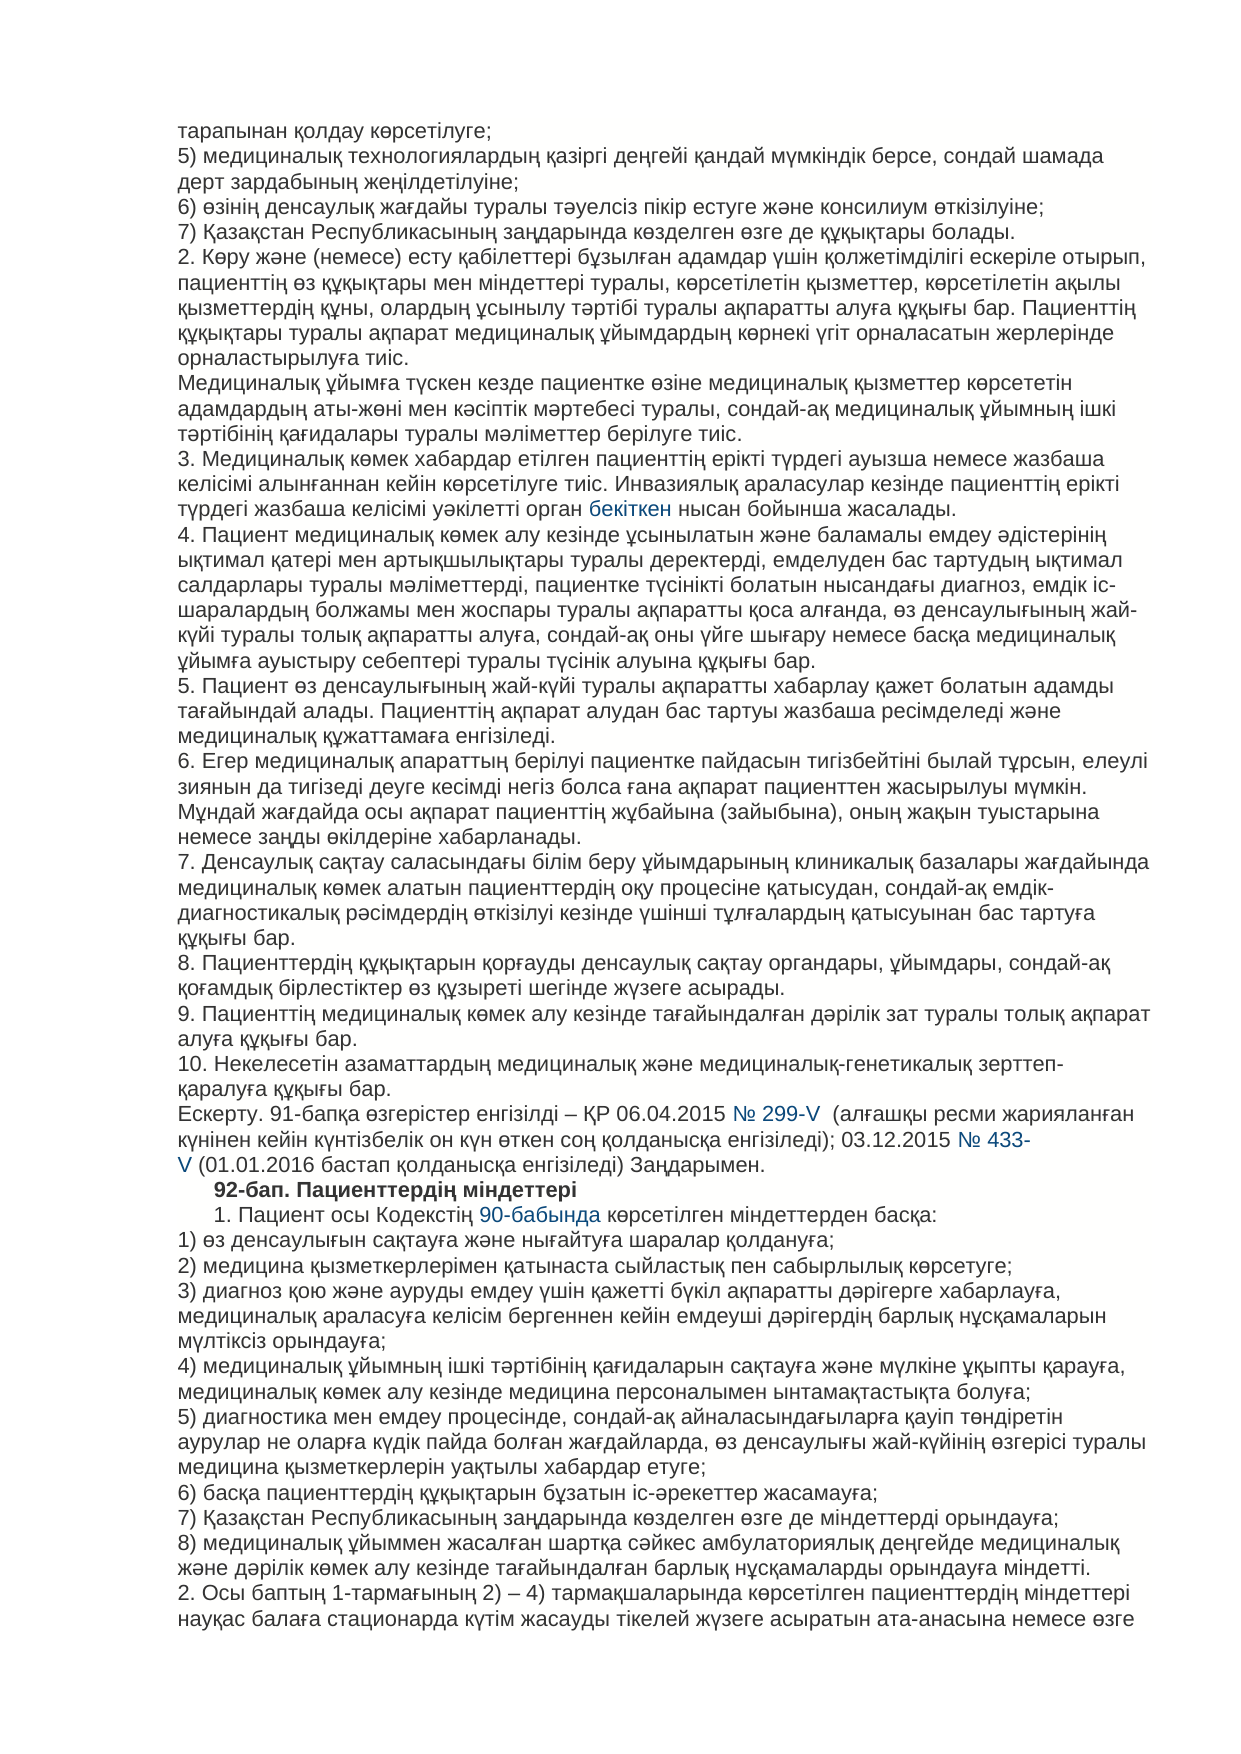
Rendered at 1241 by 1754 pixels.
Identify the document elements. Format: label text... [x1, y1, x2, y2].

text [177, 118, 1152, 1177]
text 92-бап. Пациенттердің міндеттері [177, 1177, 1152, 1202]
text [177, 1202, 1152, 1631]
